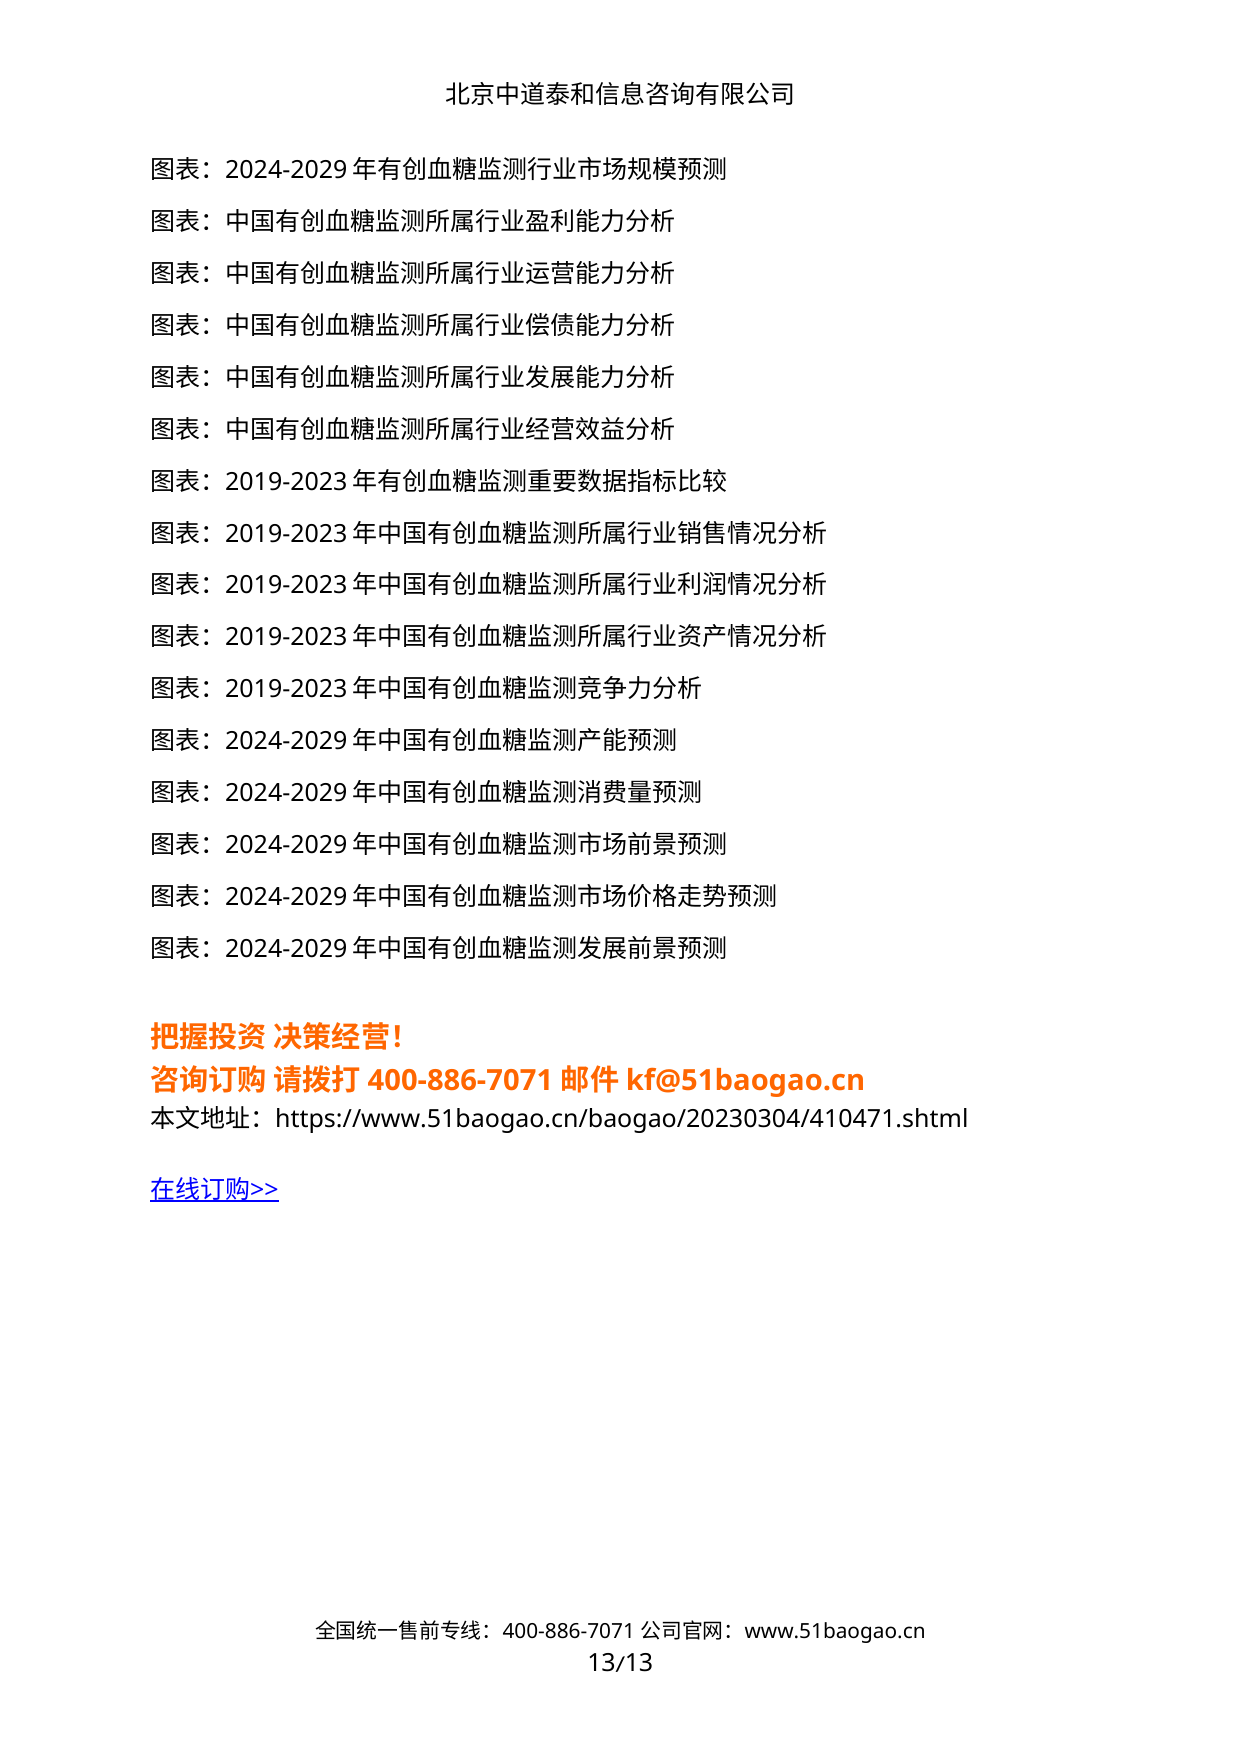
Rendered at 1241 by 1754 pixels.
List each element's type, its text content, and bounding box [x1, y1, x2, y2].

text 在线订购>> [150, 1135, 1090, 1205]
text 图表：2024-2029年中国有创血糖监测消费量预测 [150, 772, 1090, 809]
text 图表：2024-2029年中国有创血糖监测市场价格走势预测 [150, 876, 1090, 912]
text 图表：2024-2029年中国有创血糖监测发展前景预测 [150, 928, 1090, 964]
text 图表：2019-2023年中国有创血糖监测所属行业利润情况分析 [150, 565, 1090, 601]
text 图表：中国有创血糖监测所属行业运营能力分析 [150, 254, 1090, 290]
text 图表：2024-2029年中国有创血糖监测市场前景预测 [150, 824, 1090, 861]
text 图表：2024-2029年有创血糖监测行业市场规模预测 [150, 150, 1090, 186]
text 图表：2019-2023年有创血糖监测重要数据指标比较 [150, 461, 1090, 497]
text 图表：中国有创血糖监测所属行业发展能力分析 [150, 357, 1090, 394]
text 图表：2019-2023年中国有创血糖监测所属行业资产情况分析 [150, 617, 1090, 653]
text 图表：中国有创血糖监测所属行业经营效益分析 [150, 409, 1090, 446]
text 把握投资 决策经营！咨询订购 请拨打 400-886-7071 邮件 kf@51baogao.cn本文地址：https://www.51baogao.cn/baogao/20230304/410471.shtml [150, 980, 1090, 1135]
text 图表：中国有创血糖监测所属行业偿债能力分析 [150, 306, 1090, 342]
text 图表：2019-2023年中国有创血糖监测竞争力分析 [150, 669, 1090, 705]
text 图表：中国有创血糖监测所属行业盈利能力分析 [150, 202, 1090, 238]
text 图表：2019-2023年中国有创血糖监测所属行业销售情况分析 [150, 513, 1090, 549]
text 图表：2024-2029年中国有创血糖监测产能预测 [150, 721, 1090, 757]
